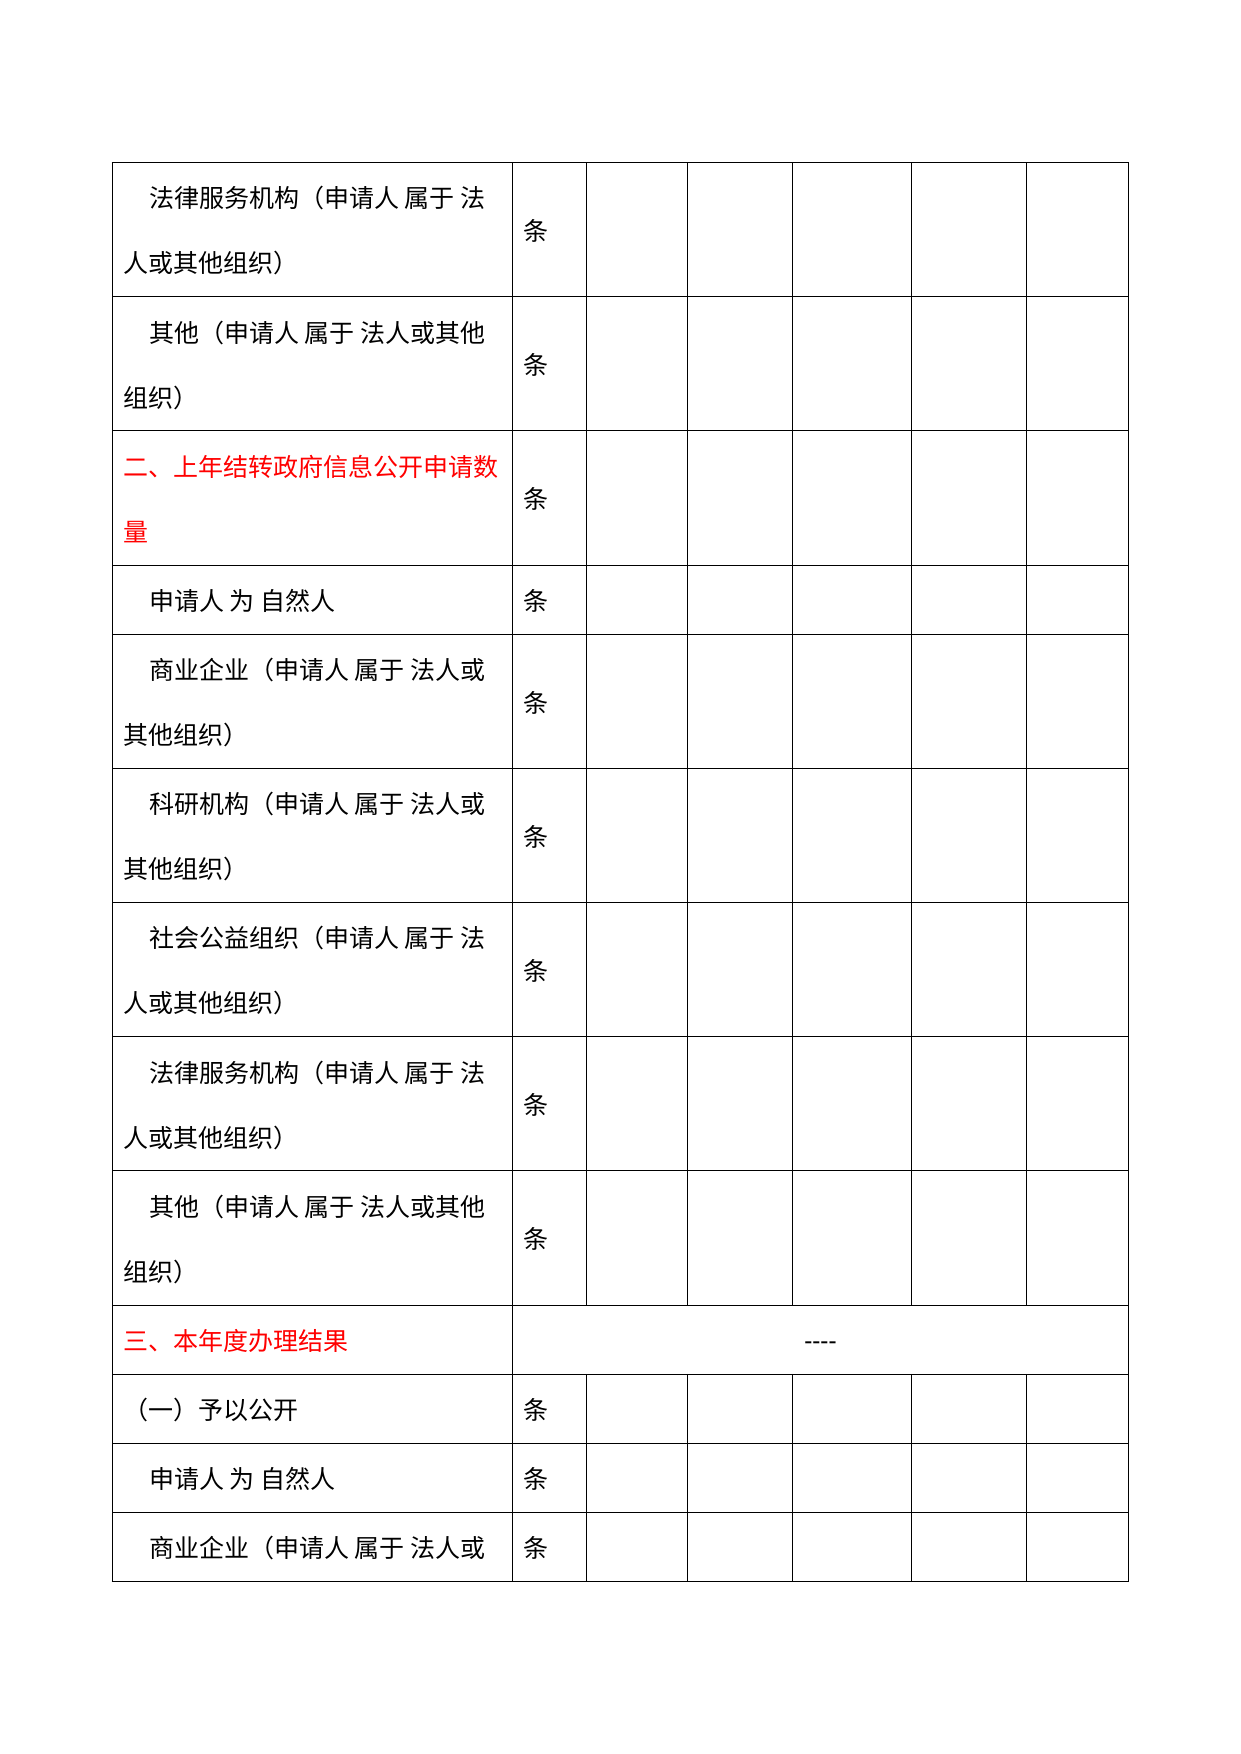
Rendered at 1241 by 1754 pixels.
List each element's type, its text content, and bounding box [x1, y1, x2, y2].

table_cell [587, 1037, 687, 1170]
table_cell [688, 903, 792, 1036]
table_cell 法律服务机构（申请人 属于 法人或其他组织） [113, 1037, 512, 1170]
table_cell 条 [513, 1171, 586, 1304]
table_cell [1027, 1171, 1128, 1304]
table_cell [793, 903, 911, 1036]
table_cell [793, 1513, 911, 1581]
table_cell [912, 1171, 1026, 1304]
table_cell [1027, 769, 1128, 902]
table_cell 申请人 为 自然人 [113, 566, 512, 634]
table_cell [793, 1375, 911, 1443]
table_cell [912, 431, 1026, 564]
table_cell [1027, 635, 1128, 768]
table_cell [1027, 566, 1128, 634]
table_cell 条 [513, 769, 586, 902]
table_cell [793, 297, 911, 430]
table_cell [1027, 903, 1128, 1036]
table_cell [912, 903, 1026, 1036]
table_cell [1027, 431, 1128, 564]
table_cell [793, 566, 911, 634]
table_cell 条 [513, 163, 586, 296]
table_cell 其他（申请人 属于 法人或其他组织） [113, 1171, 512, 1304]
table_cell [1027, 163, 1128, 296]
table_cell [912, 635, 1026, 768]
table_cell [688, 1444, 792, 1512]
table_cell [688, 163, 792, 296]
table_cell 三、本年度办理结果 [113, 1306, 512, 1374]
table_cell [587, 431, 687, 564]
table_cell 条 [513, 1444, 586, 1512]
table_cell [587, 1513, 687, 1581]
table_cell [912, 1375, 1026, 1443]
table_cell 条 [513, 635, 586, 768]
table_cell [793, 1171, 911, 1304]
table_cell 社会公益组织（申请人 属于 法人或其他组织） [113, 903, 512, 1036]
table_cell [793, 1444, 911, 1512]
table_cell 其他（申请人 属于 法人或其他组织） [113, 297, 512, 430]
table_cell 条 [513, 1375, 586, 1443]
table_cell [688, 1037, 792, 1170]
table_cell 二、上年结转政府信息公开申请数量 [113, 431, 512, 564]
table_cell [1027, 1444, 1128, 1512]
table_cell [912, 566, 1026, 634]
table_cell [793, 1037, 911, 1170]
table_cell [688, 1375, 792, 1443]
table_cell [793, 635, 911, 768]
table_cell [1027, 1037, 1128, 1170]
table_cell [688, 1513, 792, 1581]
table_cell 法律服务机构（申请人 属于 法人或其他组织） [113, 163, 512, 296]
table_cell 条 [513, 566, 586, 634]
table_cell [688, 635, 792, 768]
table_cell [1027, 1513, 1128, 1581]
table_cell [912, 769, 1026, 902]
table_cell 条 [513, 903, 586, 1036]
table_cell 条 [513, 297, 586, 430]
table_cell 条 [513, 1037, 586, 1170]
table_cell 申请人 为 自然人 [113, 1444, 512, 1512]
table_cell [587, 635, 687, 768]
table_cell [587, 1171, 687, 1304]
table_cell [587, 769, 687, 902]
table_cell 商业企业（申请人 属于 法人或其他组织） [113, 635, 512, 768]
table_cell [793, 163, 911, 296]
table_cell [1027, 1375, 1128, 1443]
table_cell [793, 431, 911, 564]
table_cell [912, 1444, 1026, 1512]
table_cell [912, 1037, 1026, 1170]
table_cell [912, 163, 1026, 296]
table_cell [587, 297, 687, 430]
table_cell 科研机构（申请人 属于 法人或其他组织） [113, 769, 512, 902]
table_cell [688, 1171, 792, 1304]
table_cell [912, 297, 1026, 430]
table_cell [1027, 297, 1128, 430]
table_cell [912, 1513, 1026, 1581]
table_cell [587, 903, 687, 1036]
table_cell ---- [513, 1306, 1128, 1374]
table_cell 条 [513, 431, 586, 564]
table_cell [587, 1444, 687, 1512]
table_cell [587, 1375, 687, 1443]
table_cell [793, 769, 911, 902]
table_cell [688, 431, 792, 564]
table_cell [688, 297, 792, 430]
table_cell 条 [513, 1513, 586, 1581]
table_cell （一）予以公开 [113, 1375, 512, 1443]
table_cell [688, 566, 792, 634]
table_cell [688, 769, 792, 902]
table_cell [113, 1513, 512, 1581]
table_cell [587, 566, 687, 634]
table_cell [587, 163, 687, 296]
